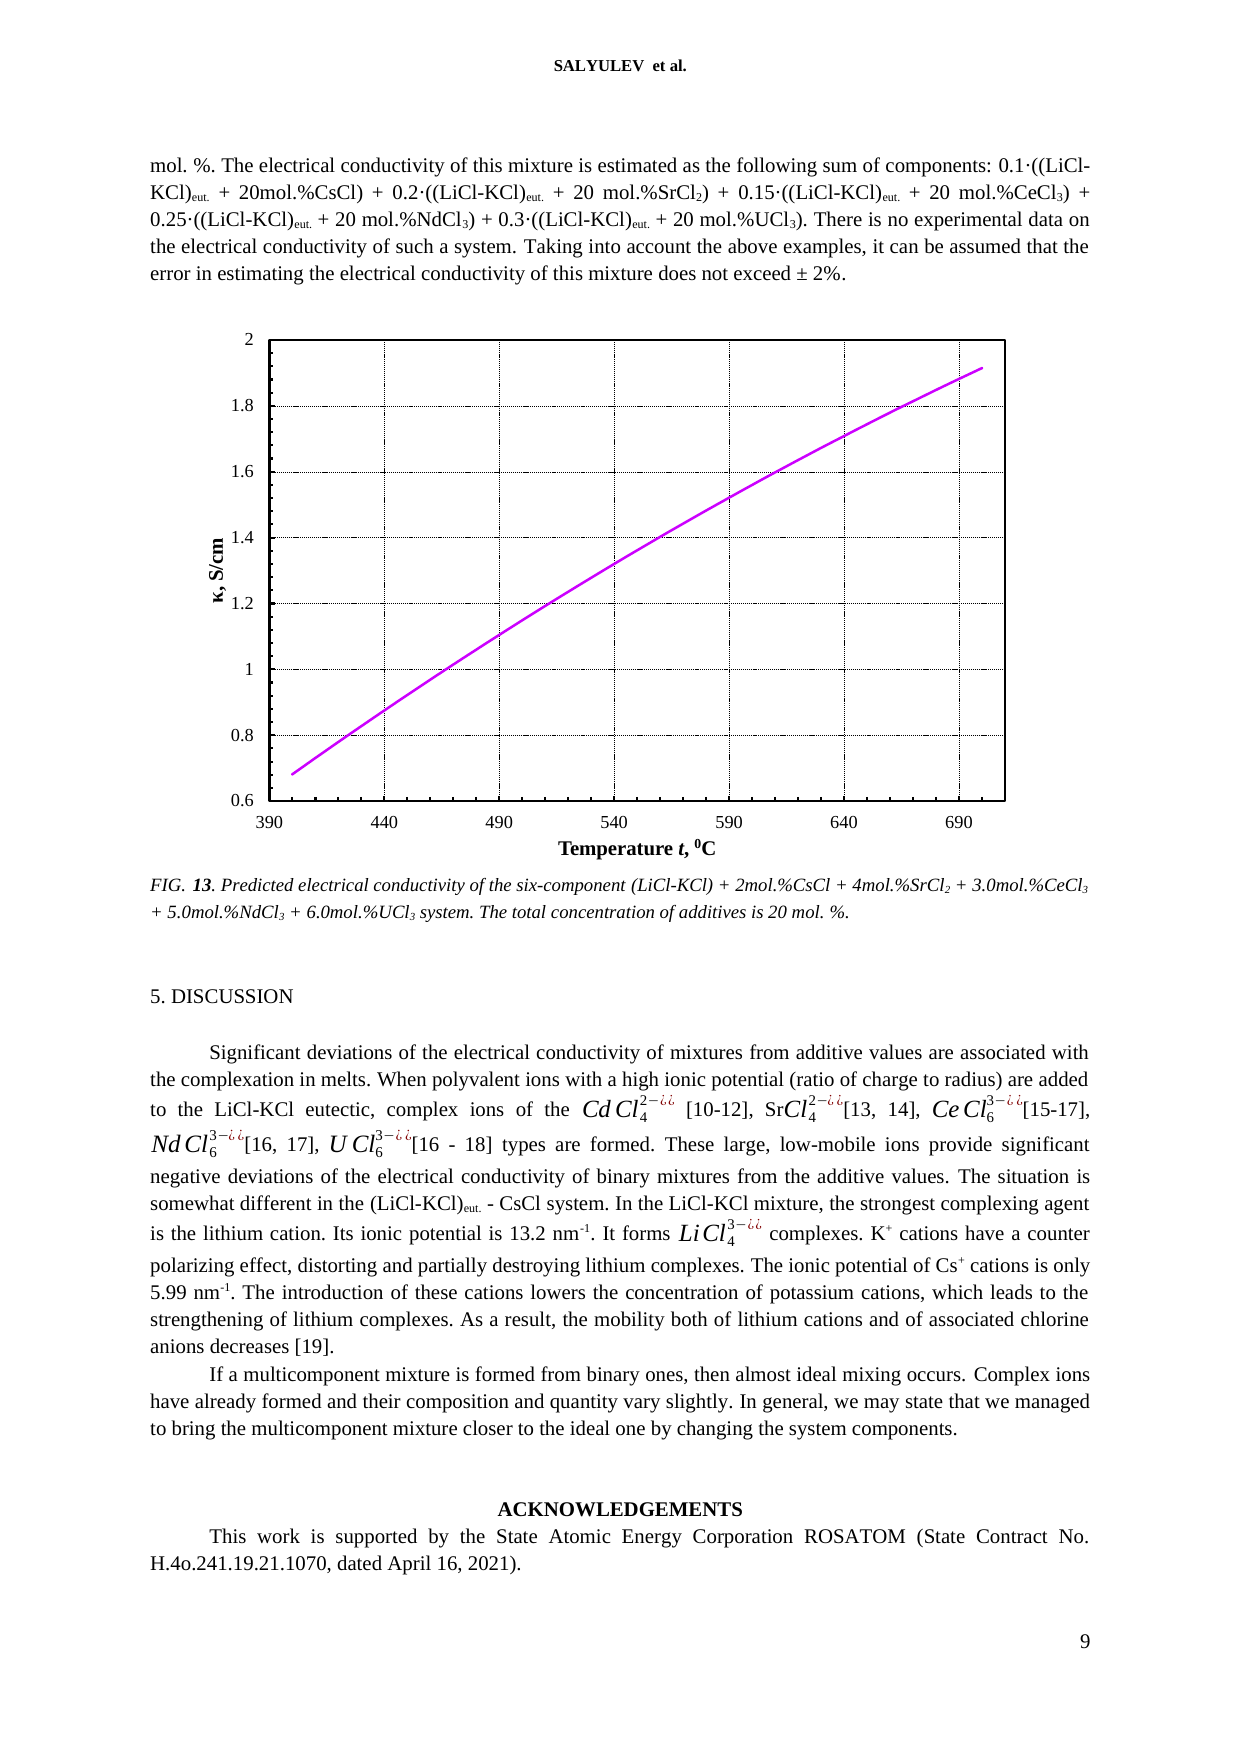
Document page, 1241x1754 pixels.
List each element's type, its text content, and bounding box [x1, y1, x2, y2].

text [150, 150, 1090, 285]
text Fig. 13. Predicted electrical conductivity of the six-component (LiCl-KCl) + 2mol.%CsCl + 4mol.%SrCl2 + 3.0mol.%CeCl3 + 5.0mol.%NdCl3 + 6.0mol.%UCl3 system. The total concentration of additives is 20 mol. %. [150, 312, 1090, 923]
text ACKNOWLEDGEMENTS [150, 1494, 1090, 1521]
text This work is supported by the State Atomic Energy Corporation ROSATOM (State Contract No. Н.4o.241.19.21.1070, dated April 16, 2021). [150, 1521, 1090, 1575]
text Significant deviations of the electrical conductivity of mixtures from additive values are associated with the complexation in melts. When polyvalent ions with a high ionic potential (ratio of charge to radius) are added to the LiCl-KCl eutectic, complex ions of the [10-12], Sr[13, 14], [15-17], [16, 17], [16 - 18] types are formed. These large, low-mobile ions provide significant negative deviations of the electrical conductivity of binary mixtures from the additive values. The situation is somewhat different in the (LiCl-KCl)eut. - CsCl system. In the LiCl-KCl mixture, the strongest complexing agent is the lithium cation. Its ionic potential is 13.2 nm-1. It forms complexes. K+ cations have a counter polarizing effect, distorting and partially destroying lithium complexes. The ionic potential of Cs+ cations is only 5.99 nm-1. The introduction of these cations lowers the concentration of potassium cations, which leads to the strengthening of lithium complexes. As a result, the mobility both of lithium cations and of associated chlorine anions decreases [19]. [150, 1037, 1090, 1358]
text If a multicomponent mixture is formed from binary ones, then almost ideal mixing occurs. Complex ions have already formed and their composition and quantity vary slightly. In general, we may state that we managed to bring the multicomponent mixture closer to the ideal one by changing the system components. [150, 1358, 1090, 1440]
subtitle Discussion [150, 979, 1090, 1008]
